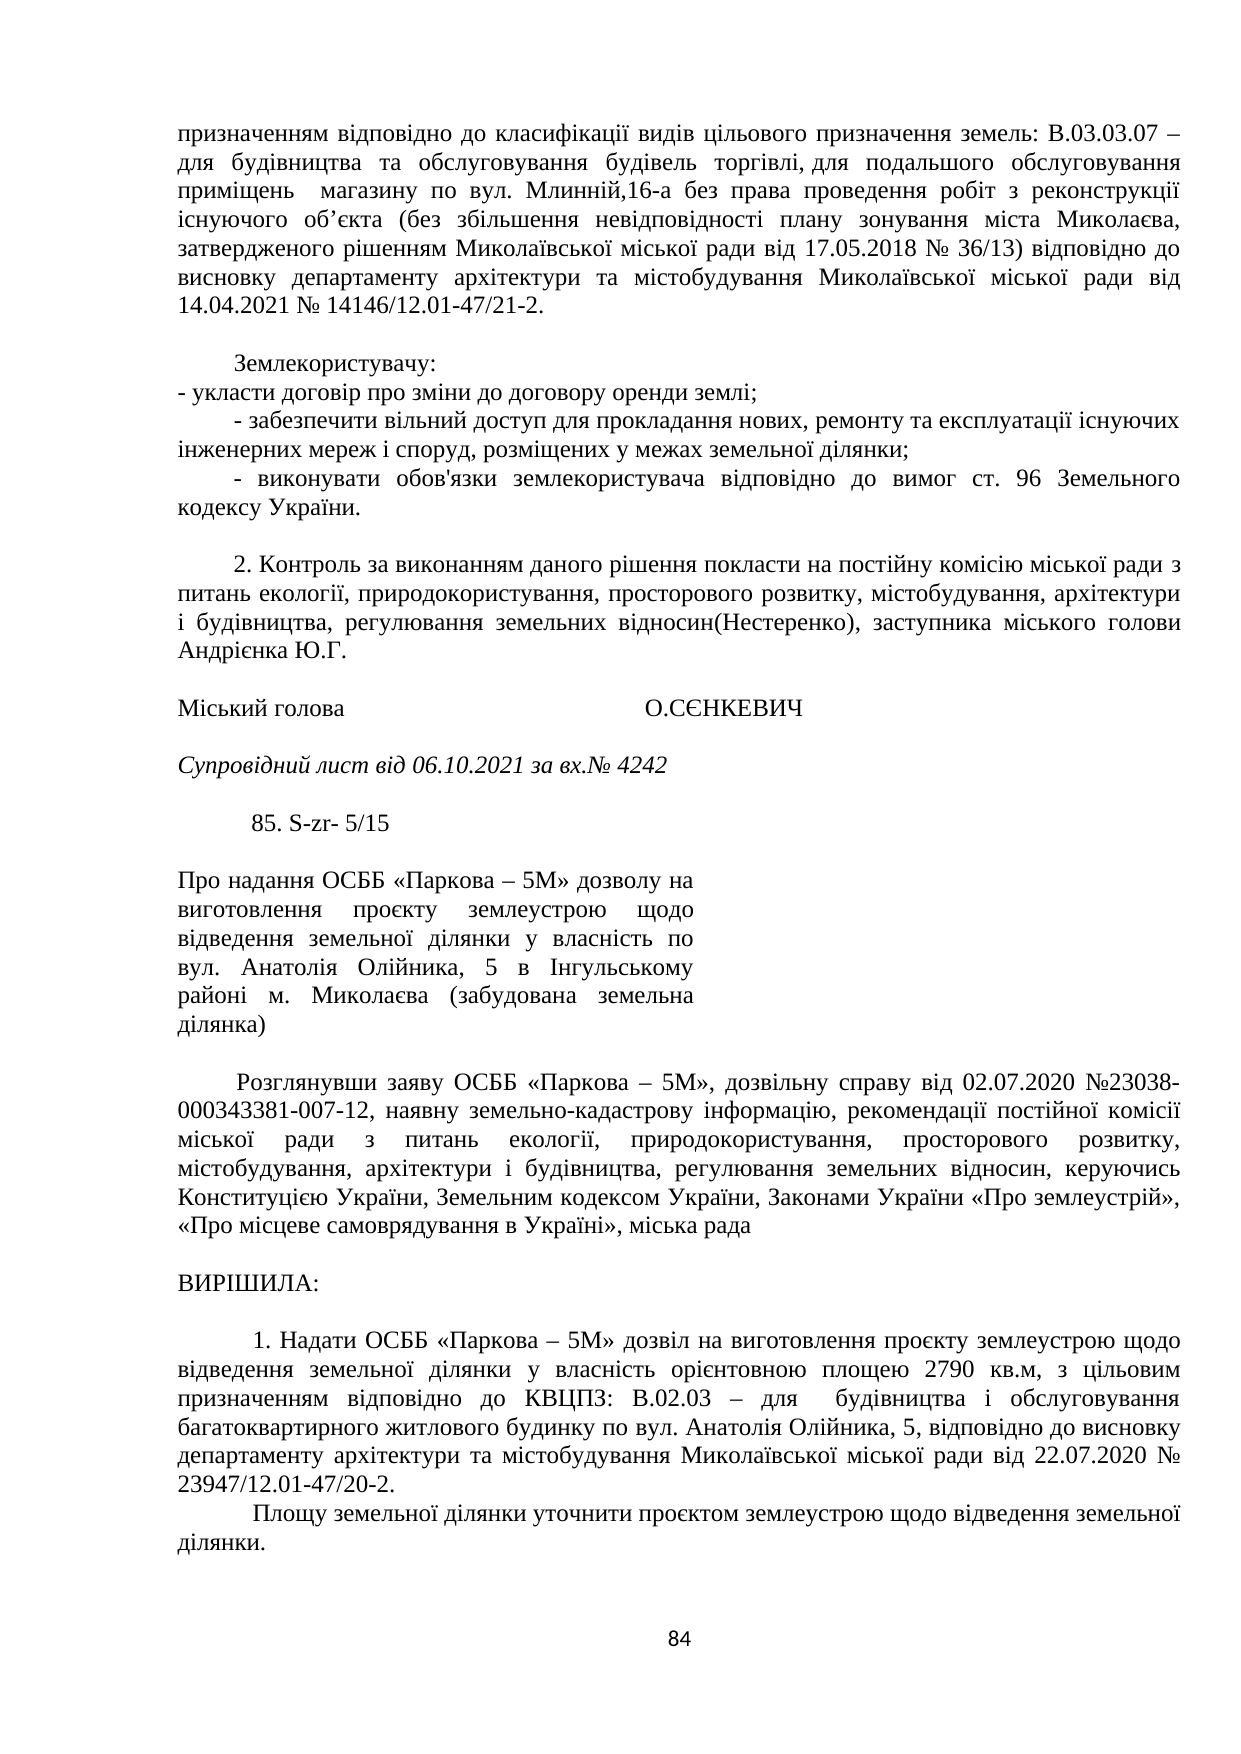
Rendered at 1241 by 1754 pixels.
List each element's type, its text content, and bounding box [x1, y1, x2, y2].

text ВИРІШИЛА: [177, 1268, 1181, 1297]
text - виконувати обов'язки землекористувача відповідно до вимог ст. 96 Земельного кодексу України. [177, 463, 1181, 521]
list S-zr- 5/15 [251, 808, 1013, 837]
text Про надання ОСББ «Паркова – 5М» дозволу на виготовлення проєкту землеустрою щодо відведення земельної ділянки у власність по вул. Анатолія Олійника, 5 в Інгульському районі м. Миколаєва (забудована земельна ділянка) [177, 866, 694, 1038]
text Розглянувши заяву ОСББ «Паркова – 5М», дозвільну справу від 02.07.2020 №23038-000343381-007-12, наявну земельно-кадастрову інформацію, рекомендації постійної комісії міської ради з питань екології, природокористування, просторового розвитку, містобудування, архітектури і будівництва, регулювання земельних відносин, керуючись Конституцією України, Земельним кодексом України, Законами України «Про землеустрій», «Про місцеве самоврядування в Україні», міська рада [177, 1067, 1181, 1239]
text 1. Надати ОСББ «Паркова – 5М» дозвіл на виготовлення проєкту землеустрою щодо відведення земельної ділянки у власність орієнтовною площею 2790 кв.м, з цільовим призначенням відповідно до КВЦПЗ: В.02.03 – для будівництва і обслуговування багатоквартирного житлового будинку по вул. Анатолія Олійника, 5, відповідно до висновку департаменту архітектури та містобудування Миколаївської міської ради від 22.07.2020 № 23947/12.01-47/20-2. [177, 1326, 1181, 1498]
text Площу земельної ділянки уточнити проєктом землеустрою щодо відведення земельної ділянки. [177, 1498, 1181, 1556]
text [177, 118, 1181, 319]
text - укласти договір про зміни до договору оренди землі; [177, 377, 1181, 406]
text Супровідний лист від 06.10.2021 за вх.№ 4242 [177, 751, 1181, 779]
text Міський голова О.СЄНКЕВИЧ [177, 693, 1181, 722]
text Землекористувачу: [177, 348, 1181, 377]
text - забезпечити вільний доступ для прокладання нових, ремонту та експлуатації існуючих інженерних мереж і споруд, розміщених у межах земельної ділянки; [177, 406, 1181, 463]
text 2. Контроль за виконанням даного рішення покласти на постійну комісію міської ради з питань екології, природокористування, просторового розвитку, містобудування, архітектури і будівництва, регулювання земельних відносин(Нестеренко), заступника міського голови Андрієнка Ю.Г. [177, 549, 1181, 664]
